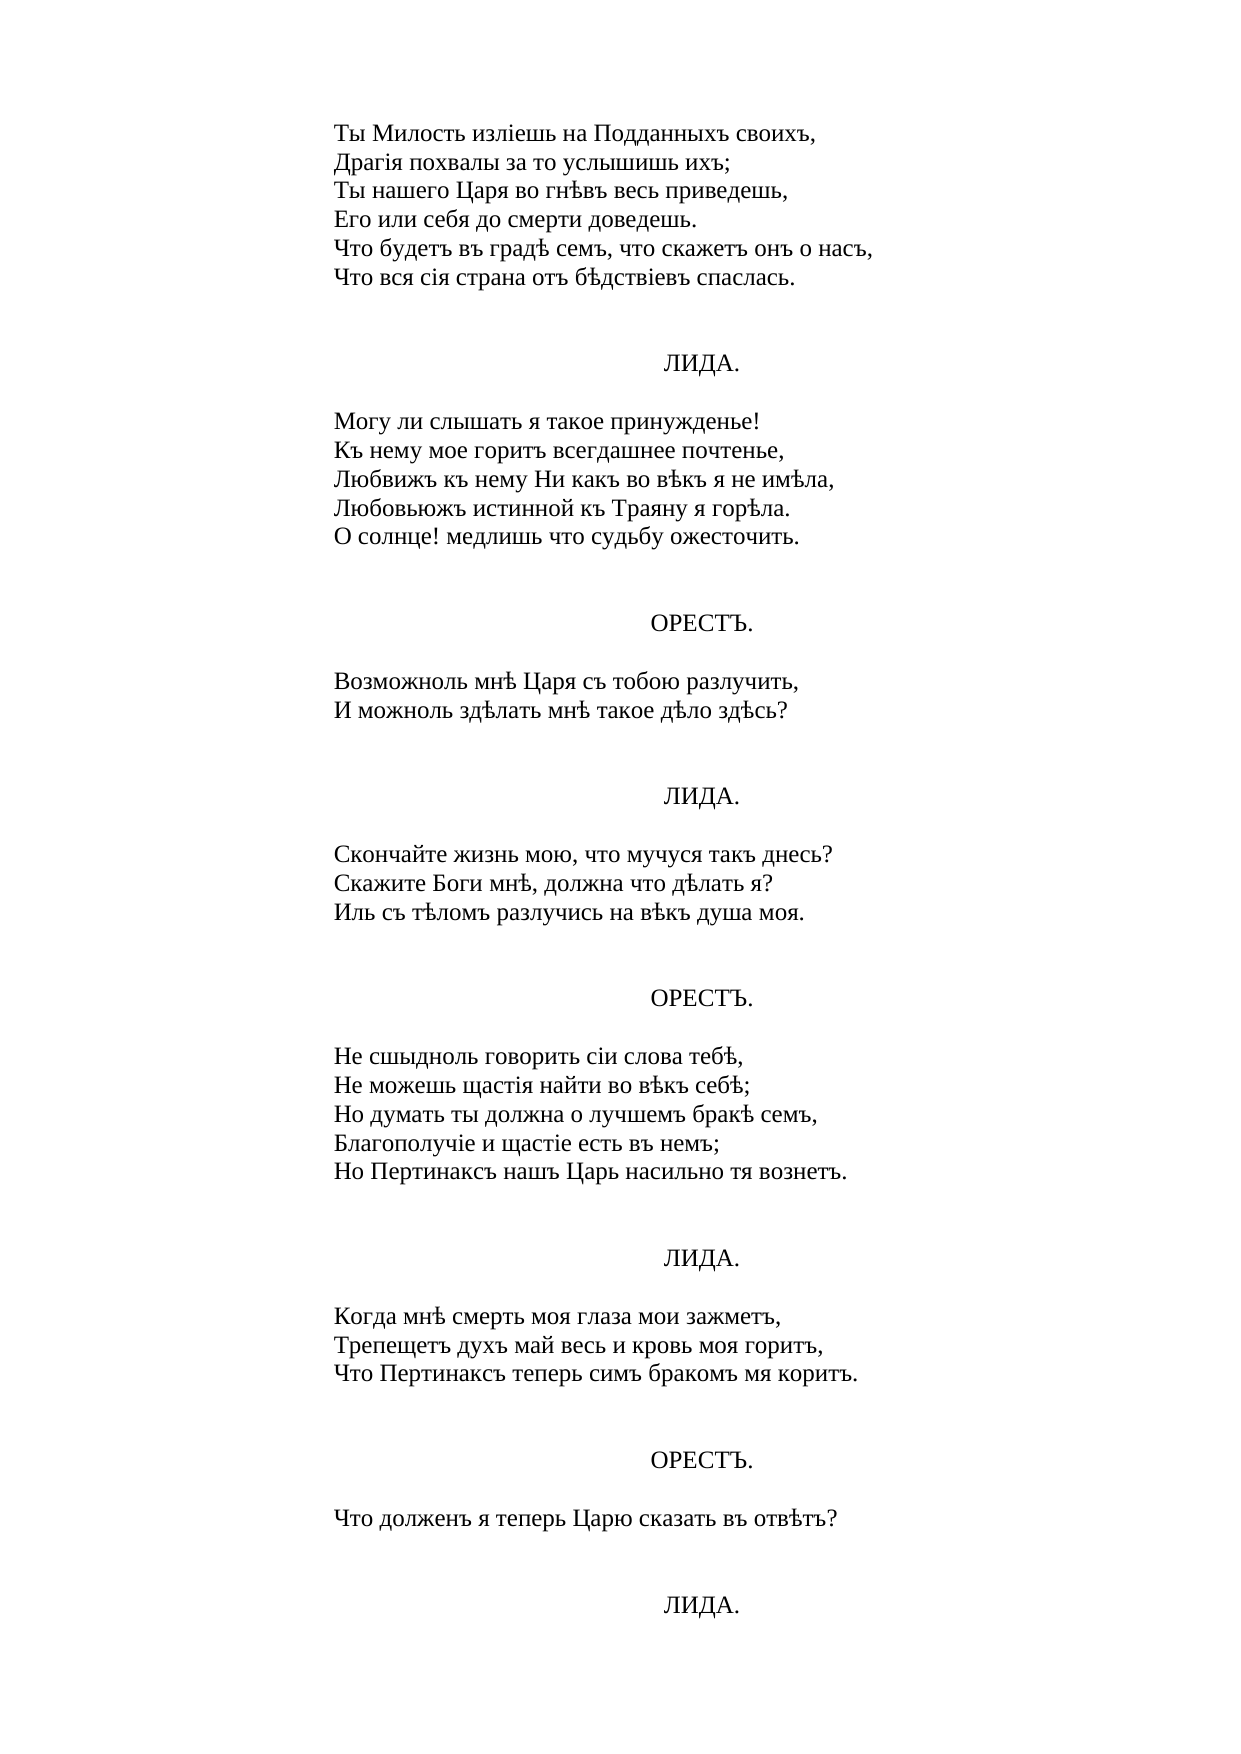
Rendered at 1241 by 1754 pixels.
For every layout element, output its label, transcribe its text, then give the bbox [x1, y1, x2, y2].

text Благополучіе и щастіе есть въ немъ; [252, 1128, 1152, 1156]
text Любовьюжъ истинной къ Траяну я горѣла. [252, 493, 1152, 521]
text Могу ли слышать я такое принужденье! [252, 406, 1152, 435]
text Но думать ты должна о лучшемъ бракѣ семъ, [252, 1099, 1152, 1128]
text Его или себя до смерти доведешь. [252, 204, 1152, 233]
text Ты нашего Царя во гнѣвъ весь приведешь, [252, 176, 1152, 204]
text И можноль здѣлать мнѣ такое дѣло здѣсь? [252, 695, 1152, 723]
text ЛИДА. [252, 781, 1152, 810]
text Что вся сія страна отъ бѣдствіевъ спаслась. [252, 262, 1152, 291]
text Не можешь щастія найти во вѣкъ себѣ; [252, 1070, 1152, 1099]
text ЛИДА. [252, 1590, 1152, 1618]
text Къ нему мое горитъ всегдашнее почтенье, [252, 435, 1152, 464]
text ОРЕСТЪ. [252, 608, 1152, 637]
text Ты Милость изліешь на Подданныхъ своихъ, [252, 118, 1152, 147]
text Драгія похвалы за то услышишь ихъ; [252, 147, 1152, 176]
text Но Пертинаксъ нашъ Царь насильно тя вознетъ. [252, 1156, 1152, 1185]
text ОРЕСТЪ. [252, 983, 1152, 1012]
text Возможноль мнѣ Царя съ тобою разлучить, [252, 666, 1152, 695]
text Любвижъ къ нему Ни какъ во вѣкъ я не имѣла, [252, 464, 1152, 493]
text ОРЕСТЪ. [252, 1445, 1152, 1474]
text Что Пертинаксъ теперь симъ бракомъ мя коритъ. [252, 1358, 1152, 1387]
text О солнце! медлишь что судьбу ожесточить. [252, 521, 1152, 550]
text Иль съ тѣломъ разлучись на вѣкъ душа моя. [252, 897, 1152, 926]
text Не сшыдноль говорить сіи слова тебѣ, [252, 1041, 1152, 1070]
text ЛИДА. [252, 348, 1152, 377]
text Когда мнѣ смерть моя глаза мои зажметъ, [252, 1301, 1152, 1330]
text ЛИДА. [252, 1243, 1152, 1272]
text Скончайте жизнь мою, что мучуся такъ днесь? [252, 839, 1152, 868]
text Скажите Боги мнѣ, должна что дѣлать я? [252, 868, 1152, 897]
text Что будетъ въ градѣ семъ, что скажетъ онъ о насъ, [252, 233, 1152, 262]
text Трепещетъ духъ май весь и кровь моя горитъ, [252, 1330, 1152, 1358]
text Что долженъ я теперь Царю сказать въ отвѣтъ? [252, 1503, 1152, 1532]
